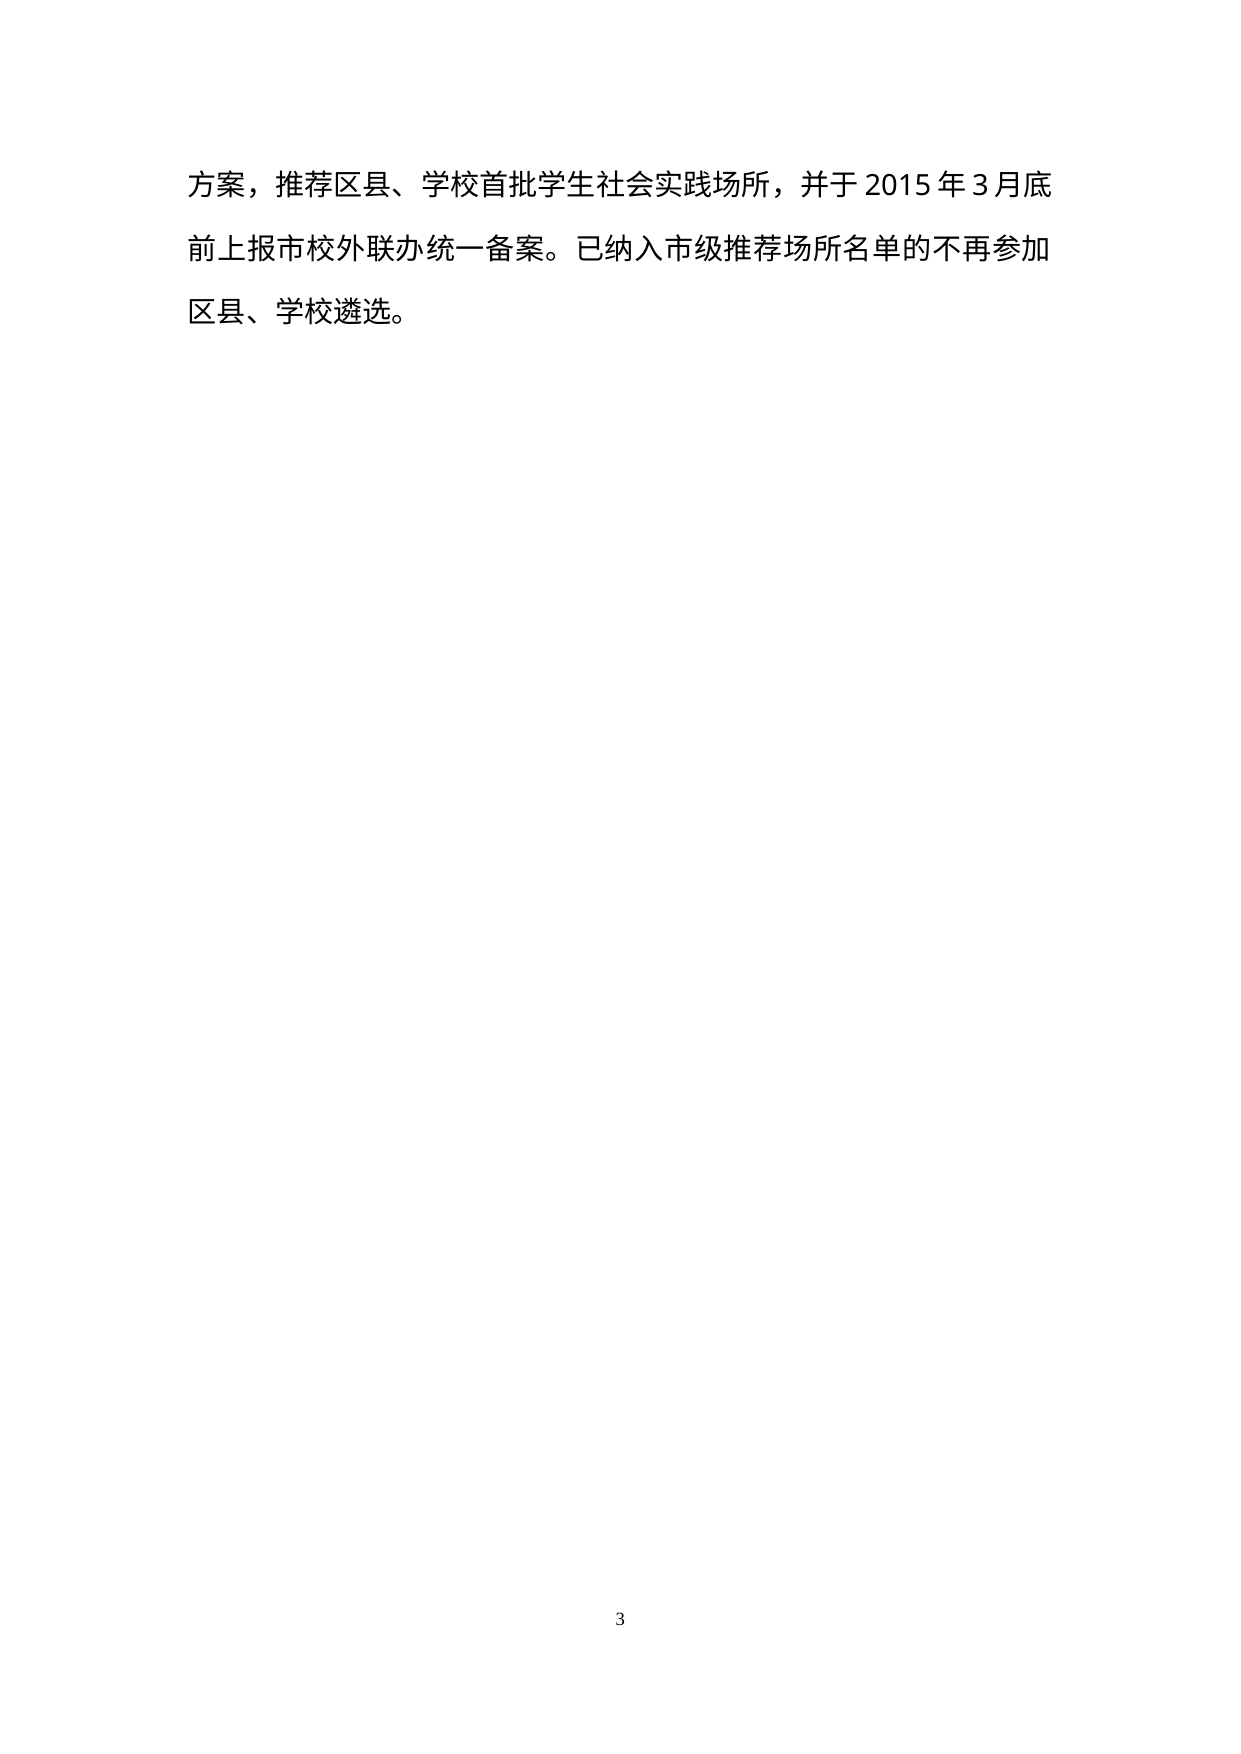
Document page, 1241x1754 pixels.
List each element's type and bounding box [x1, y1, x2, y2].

text [187, 162, 1053, 331]
